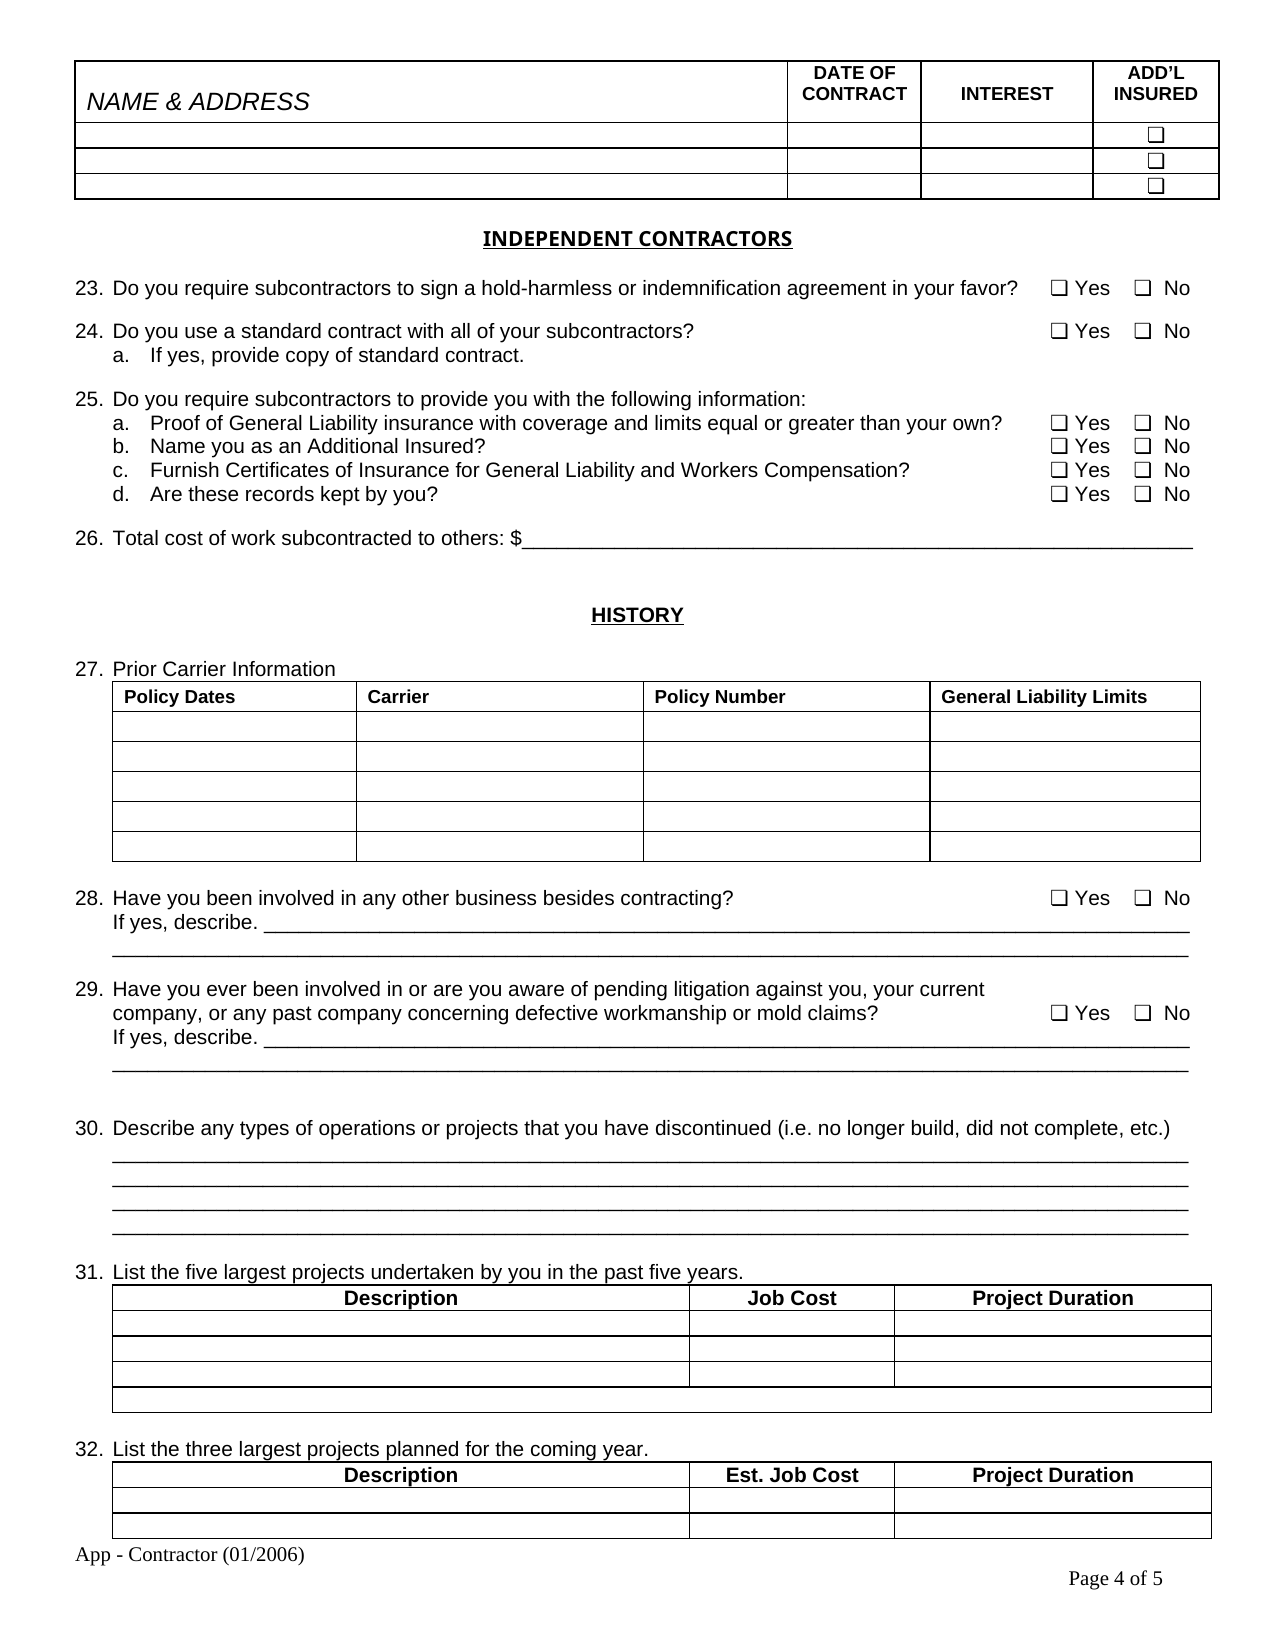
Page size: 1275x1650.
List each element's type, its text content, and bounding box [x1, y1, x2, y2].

text _____________________________________________________________________________________________ [75, 1140, 1200, 1164]
table_cell [644, 802, 929, 831]
table_header Est. Job Cost [690, 1463, 894, 1487]
table_cell [113, 742, 356, 771]
text _____________________________________________________________________________________________ [75, 1212, 1200, 1236]
table_header NAME & ADDRESS [76, 62, 787, 122]
table_cell [76, 123, 787, 147]
table_header Policy Dates [113, 682, 356, 711]
table_cell ❏ [1094, 174, 1218, 198]
subtitle INDEPENDENT CONTRACTORS [75, 224, 1200, 252]
table_cell [895, 1514, 1211, 1538]
table_cell [113, 1388, 1211, 1412]
table_cell [690, 1337, 894, 1361]
text company, or any past company concerning defective workmanship or mold claims? ❏ Yes ❏ No [75, 1001, 1200, 1025]
table_cell [113, 712, 356, 741]
text _____________________________________________________________________________________________ [75, 1049, 1200, 1073]
text If yes, describe. ________________________________________________________________________________ [75, 910, 1200, 934]
table_cell [922, 149, 1092, 173]
text _____________________________________________________________________________________________ [75, 1188, 1200, 1212]
table_cell [76, 149, 787, 173]
text 32. List the three largest projects planned for the coming year. [75, 1437, 1200, 1461]
table_cell [690, 1362, 894, 1386]
text 28. Have you been involved in any other business besides contracting? ❏ Yes ❏ No [75, 886, 1200, 910]
table_header INTEREST [922, 62, 1092, 122]
table_cell [113, 832, 356, 861]
table_cell [644, 742, 929, 771]
text 31. List the five largest projects undertaken by you in the past five years. [75, 1260, 1200, 1284]
table_cell [922, 123, 1092, 147]
text 27. Prior Carrier Information [75, 657, 1200, 681]
table_cell ❏ [1094, 123, 1218, 147]
text a. Proof of General Liability insurance with coverage and limits equal or greater than your own? ❏ Yes ❏ No [75, 410, 1200, 434]
table_cell [357, 802, 643, 831]
table_cell [113, 1311, 689, 1335]
table_cell [788, 123, 920, 147]
table_header ADD’L INSURED [1094, 62, 1218, 122]
text d. Are these records kept by you? ❏ Yes ❏ No [75, 482, 1200, 506]
table_cell [931, 802, 1200, 831]
text 23. Do you require subcontractors to sign a hold-harmless or indemnification agreement in your favor? ❏ Yes ❏ No [75, 276, 1200, 300]
text 26. Total cost of work subcontracted to others: $__________________________________________________________ [75, 525, 1200, 549]
table_cell [113, 1337, 689, 1361]
table_cell [895, 1488, 1211, 1512]
table_header Policy Number [644, 682, 929, 711]
table_cell [931, 742, 1200, 771]
table_cell [788, 174, 920, 198]
table_cell [357, 832, 643, 861]
table_cell [113, 1514, 689, 1538]
text a. If yes, provide copy of standard contract. [75, 343, 1200, 367]
table_cell [644, 772, 929, 801]
subtitle HISTORY [75, 603, 1200, 627]
table_cell [895, 1362, 1211, 1386]
table_cell [788, 149, 920, 173]
table_header Carrier [357, 682, 643, 711]
table_header DATE OF CONTRACT [788, 62, 920, 122]
table_cell [644, 832, 929, 861]
table_cell [895, 1311, 1211, 1335]
table_cell [690, 1488, 894, 1512]
table_cell [644, 712, 929, 741]
table_cell [113, 1488, 689, 1512]
text b. Name you as an Additional Insured? ❏ Yes ❏ No [75, 434, 1200, 458]
text c. Furnish Certificates of Insurance for General Liability and Workers Compensation? ❏ Yes ❏ No [75, 458, 1200, 482]
table_cell [931, 832, 1200, 861]
text 24. Do you use a standard contract with all of your subcontractors? ❏ Yes ❏ No [75, 319, 1200, 343]
table_cell [357, 742, 643, 771]
table_cell ❏ [1094, 149, 1218, 173]
table_header Project Duration [895, 1286, 1211, 1309]
table_header Project Duration [895, 1463, 1211, 1487]
table_cell [113, 1362, 689, 1386]
table_cell [357, 772, 643, 801]
table_cell [690, 1514, 894, 1538]
table_cell [113, 802, 356, 831]
text 25. Do you require subcontractors to provide you with the following information: [75, 386, 1200, 410]
table_header Description [113, 1286, 689, 1309]
text If yes, describe. ________________________________________________________________________________ [75, 1025, 1200, 1049]
table_header Job Cost [690, 1286, 894, 1309]
text 29. Have you ever been involved in or are you aware of pending litigation against you, your current [75, 977, 1200, 1001]
table_cell [931, 772, 1200, 801]
table_cell [922, 174, 1092, 198]
table_cell [113, 772, 356, 801]
text _____________________________________________________________________________________________ [75, 1164, 1200, 1188]
table_cell [690, 1311, 894, 1335]
table_cell [357, 712, 643, 741]
table_header General Liability Limits [931, 682, 1200, 711]
text 30. Describe any types of operations or projects that you have discontinued (i.e. no longer build, did not complete, etc.) [75, 1116, 1200, 1140]
text _____________________________________________________________________________________________ [75, 934, 1200, 958]
table_cell [931, 712, 1200, 741]
table_header Description [113, 1463, 689, 1487]
table_cell [76, 174, 787, 198]
table_cell [895, 1337, 1211, 1361]
